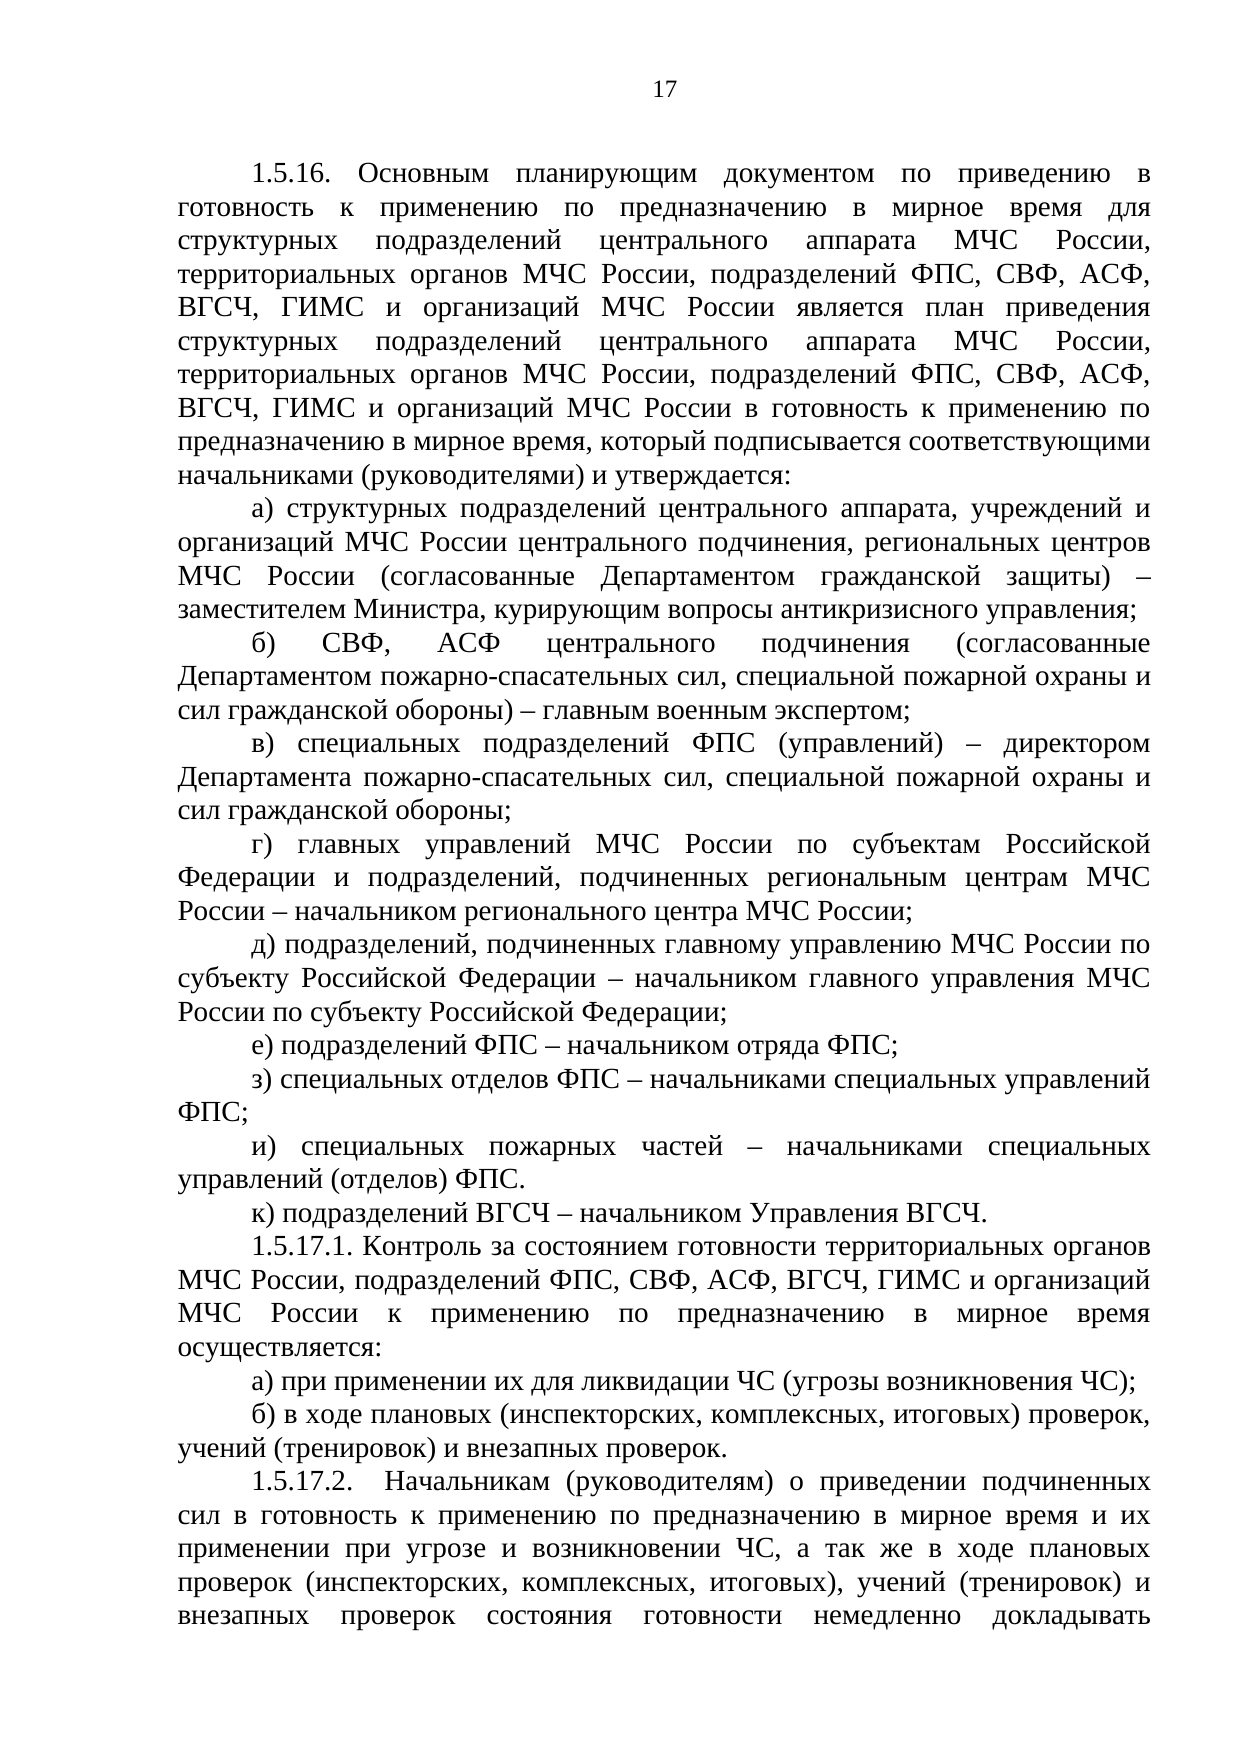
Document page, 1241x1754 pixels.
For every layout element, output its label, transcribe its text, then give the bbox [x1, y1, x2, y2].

text а) при применении их для ликвидации ЧС (угрозы возникновения ЧС); [177, 1363, 1152, 1396]
text и) специальных пожарных частей – начальниками специальных управлений (отделов) ФПС. [177, 1128, 1152, 1195]
text д) подразделений, подчиненных главному управлению МЧС России по субъекту Российской Федерации – начальником главного управления МЧС России по субъекту Российской Федерации; [177, 927, 1152, 1027]
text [177, 1463, 1152, 1631]
text в) специальных подразделений ФПС (управлений) – директором Департамента пожарно-спасательных сил, специальной пожарной охраны и сил гражданской обороны; [177, 725, 1152, 826]
text з) специальных отделов ФПС – начальниками специальных управлений ФПС; [177, 1061, 1152, 1128]
text г) главных управлений МЧС России по субъектам Российской Федерации и подразделений, подчиненных региональным центрам МЧС России – начальником регионального центра МЧС России; [177, 826, 1152, 927]
text б) в ходе плановых (инспекторских, комплексных, итоговых) проверок, учений (тренировок) и внезапных проверок. [177, 1396, 1152, 1463]
text е) подразделений ФПС – начальником отряда ФПС; [177, 1027, 1152, 1061]
text б) СВФ, АСФ центрального подчинения (согласованные Департаментом пожарно-спасательных сил, специальной пожарной охраны и сил гражданской обороны) – главным военным экспертом; [177, 625, 1152, 725]
text 1.5.16. Основным планирующим документом по приведению в готовность к применению по предназначению в мирное время для структурных подразделений центрального аппарата МЧС России, территориальных органов МЧС России, подразделений ФПС, СВФ, АСФ, ВГСЧ, ГИМС и организаций МЧС России является план приведения структурных подразделений центрального аппарата МЧС России, территориальных органов МЧС России, подразделений ФПС, СВФ, АСФ, ВГСЧ, ГИМС и организаций МЧС России в готовность к применению по предназначению в мирное время, который подписывается соответствующими начальниками (руководителями) и утверждается: [177, 155, 1152, 491]
text 1.5.17.1. Контроль за состоянием готовности территориальных органов МЧС России, подразделений ФПС, СВФ, АСФ, ВГСЧ, ГИМС и организаций МЧС России к применению по предназначению в мирное время осуществляется: [177, 1228, 1152, 1363]
text а) структурных подразделений центрального аппарата, учреждений и организаций МЧС России центрального подчинения, региональных центров МЧС России (согласованные Департаментом гражданской защиты) – заместителем Министра, курирующим вопросы антикризисного управления; [177, 491, 1152, 625]
text к) подразделений ВГСЧ – начальником Управления ВГСЧ. [177, 1195, 1152, 1228]
